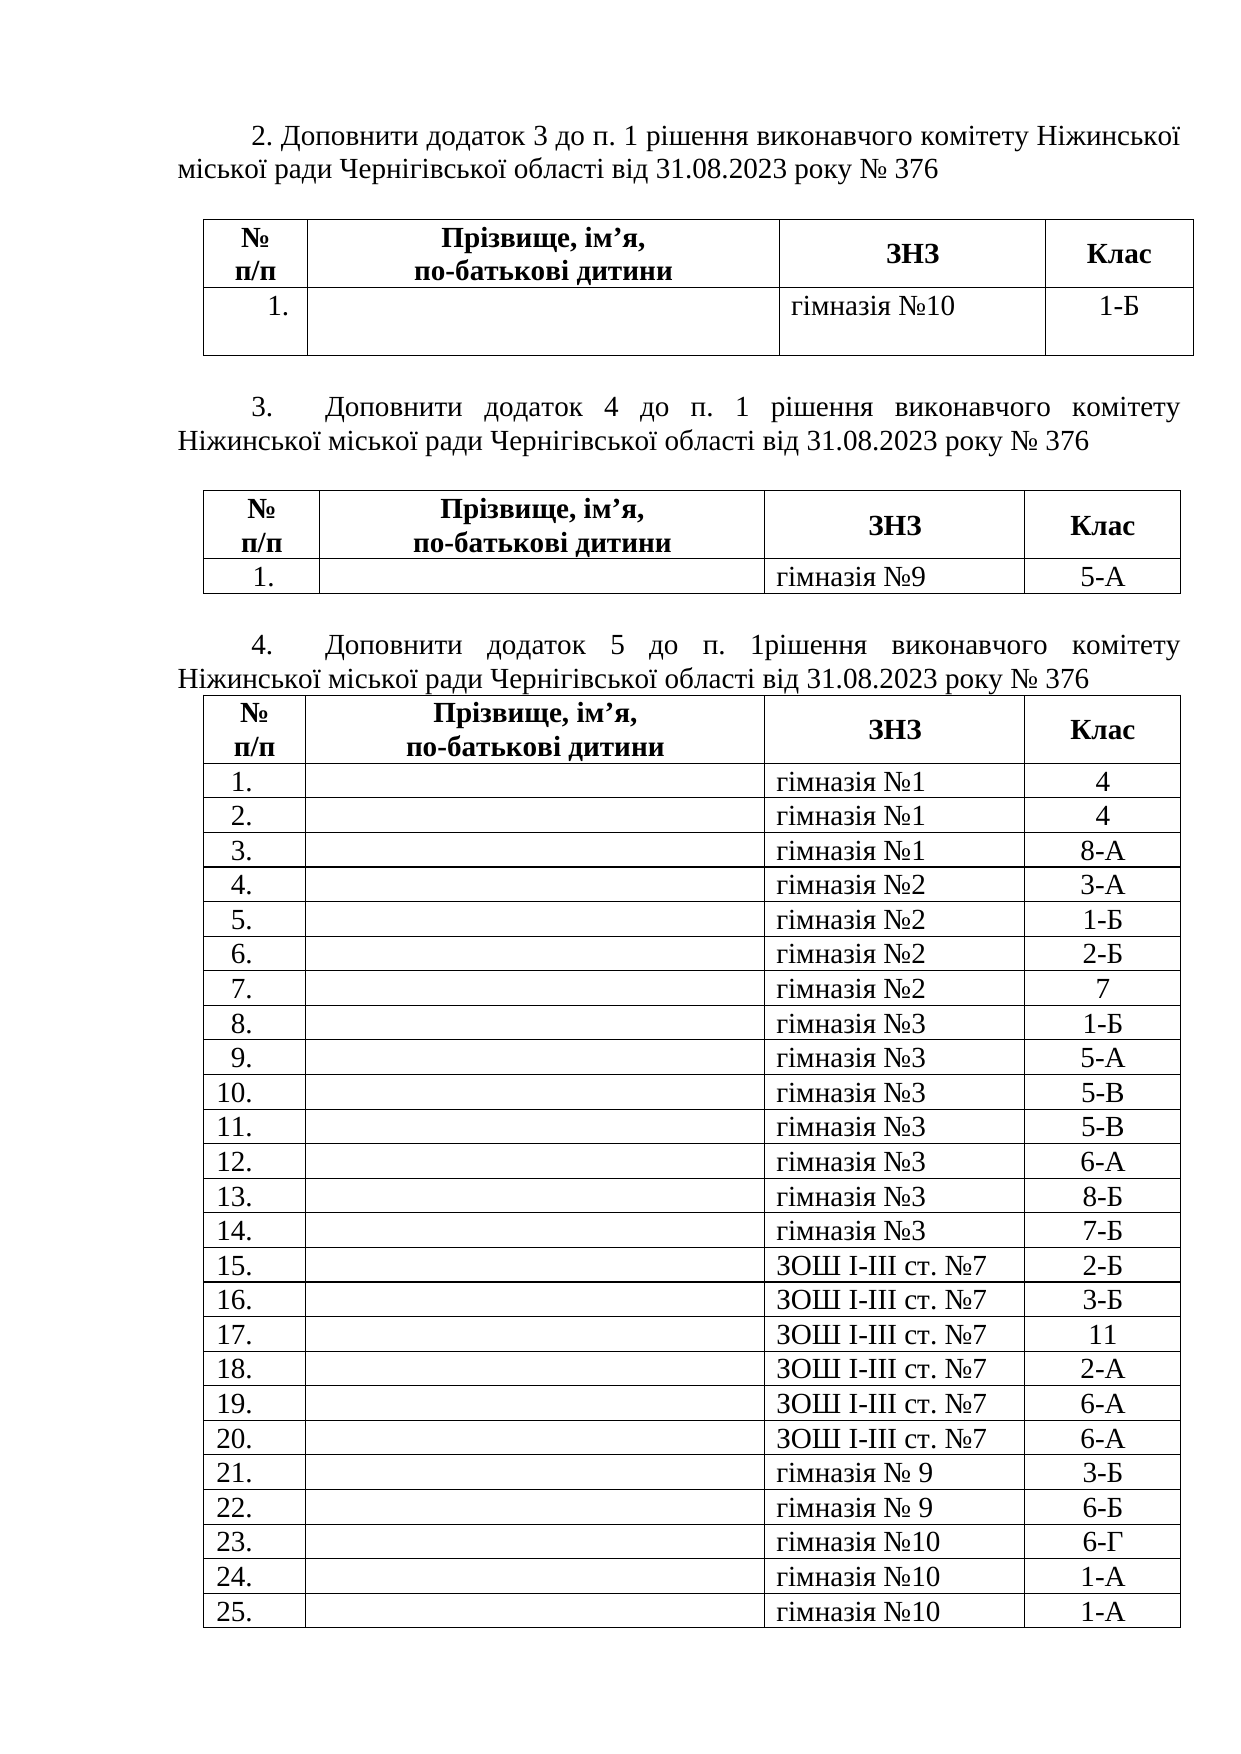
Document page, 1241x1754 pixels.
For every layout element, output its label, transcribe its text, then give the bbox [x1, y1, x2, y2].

table_cell [204, 868, 305, 901]
table_cell [306, 1594, 764, 1627]
table_header ЗНЗ [765, 491, 1024, 558]
table_cell [204, 937, 305, 970]
table_cell гімназія №2 [765, 971, 1024, 1005]
table_cell [204, 1525, 305, 1558]
table_cell [306, 1525, 764, 1558]
table_cell гімназія №3 [765, 1110, 1024, 1143]
table_cell 6-А [1025, 1421, 1180, 1454]
table_cell 1-Б [1025, 902, 1180, 936]
table_cell 6-Г [1025, 1525, 1180, 1558]
table_cell [204, 559, 319, 593]
table_cell [306, 1213, 764, 1247]
table_cell [306, 798, 764, 832]
table_cell [204, 1317, 305, 1351]
table_cell 11 [1025, 1317, 1180, 1351]
table_cell 5-А [1025, 1040, 1180, 1074]
table_cell гімназія №1 [765, 764, 1024, 797]
table_cell [204, 1248, 305, 1281]
table_cell 5-В [1025, 1110, 1180, 1143]
table_cell [306, 971, 764, 1005]
table_cell [204, 902, 305, 936]
table_cell гімназія №1 [765, 798, 1024, 832]
table_header Клас [1025, 696, 1180, 763]
table_cell [204, 1421, 305, 1454]
table_cell [204, 971, 305, 1005]
table_cell [204, 1455, 305, 1489]
table_cell гімназія №10 [765, 1525, 1024, 1558]
table_cell [204, 1352, 305, 1385]
table_cell гімназія № 9 [765, 1455, 1024, 1489]
table_cell [306, 1283, 764, 1316]
table_cell [204, 1213, 305, 1247]
table_header Прізвище, ім’я, по-батькові дитини [308, 220, 779, 287]
table_cell [306, 1144, 764, 1178]
table_cell [306, 1248, 764, 1281]
table_header ЗНЗ [765, 696, 1024, 763]
table_header Клас [1046, 220, 1193, 287]
table_cell гімназія № 9 [765, 1490, 1024, 1523]
table_cell ЗОШ І-ІІІ ст. №7 [765, 1386, 1024, 1420]
table_header ЗНЗ [780, 220, 1045, 287]
table_cell [204, 1144, 305, 1178]
table_cell 2-А [1025, 1352, 1180, 1385]
table_header № п/п [204, 696, 305, 763]
table_cell 5-В [1025, 1075, 1180, 1108]
table_cell гімназія №3 [765, 1213, 1024, 1247]
table_cell [306, 902, 764, 936]
table_cell 1-Б [1025, 1006, 1180, 1039]
table_header № п/п [204, 220, 307, 287]
table_cell [306, 1040, 764, 1074]
table_cell 7-Б [1025, 1213, 1180, 1247]
list Доповнити додаток 5 до п. 1рішення виконавчого комітету Ніжинської міської ради Чернігівської області від 31.08.2023 року № 376 [177, 627, 1181, 694]
table_cell гімназія №3 [765, 1075, 1024, 1108]
table_cell 6-А [1025, 1386, 1180, 1420]
table_cell [306, 1006, 764, 1039]
table_cell гімназія №9 [765, 559, 1024, 593]
table_cell ЗОШ І-ІІІ ст. №7 [765, 1317, 1024, 1351]
table_cell ЗОШ І-ІІІ ст. №7 [765, 1421, 1024, 1454]
table_cell [204, 833, 305, 866]
table_cell гімназія №3 [765, 1179, 1024, 1212]
table_cell [306, 1075, 764, 1108]
list Доповнити додаток 4 до п. 1 рішення виконавчого комітету Ніжинської міської ради Чернігівської області від 31.08.2023 року № 376 [177, 389, 1181, 457]
table_cell ЗОШ І-ІІІ ст. №7 [765, 1248, 1024, 1281]
text 2. Доповнити додаток 3 до п. 1 рішення виконавчого комітету Ніжинської міської ради Чернігівської області від 31.08.2023 року № 376 [177, 118, 1181, 185]
table_cell [306, 1386, 764, 1420]
table_cell ЗОШ І-ІІІ ст. №7 [765, 1283, 1024, 1316]
table_cell [306, 764, 764, 797]
table_cell [306, 1110, 764, 1143]
table_header Прізвище, ім’я, по-батькові дитини [306, 696, 764, 763]
table_cell 8-Б [1025, 1179, 1180, 1212]
table_cell [204, 1559, 305, 1593]
table_cell [204, 288, 307, 355]
table_cell гімназія №2 [765, 902, 1024, 936]
table_cell 1-А [1025, 1559, 1180, 1593]
table_cell ЗОШ І-ІІІ ст. №7 [765, 1352, 1024, 1385]
table_cell [204, 1040, 305, 1074]
table_cell гімназія №3 [765, 1144, 1024, 1178]
table_cell [204, 798, 305, 832]
table_cell 4 [1025, 764, 1180, 797]
table_cell 7 [1025, 971, 1180, 1005]
table_cell [204, 1075, 305, 1108]
table_cell [320, 559, 764, 593]
table_cell 1-А [1025, 1594, 1180, 1627]
table_cell [306, 1490, 764, 1523]
table_cell [306, 1352, 764, 1385]
table_cell 3-А [1025, 868, 1180, 901]
table_cell [204, 1594, 305, 1627]
table_cell гімназія №3 [765, 1040, 1024, 1074]
table_cell гімназія №2 [765, 868, 1024, 901]
table_header Прізвище, ім’я, по-батькові дитини [320, 491, 764, 558]
table_cell 3-Б [1025, 1283, 1180, 1316]
table_cell 4 [1025, 798, 1180, 832]
table_cell гімназія №1 [765, 833, 1024, 866]
table_cell 6-Б [1025, 1490, 1180, 1523]
table_cell гімназія №3 [765, 1006, 1024, 1039]
table_cell 1-Б [1046, 288, 1193, 355]
table_cell [204, 1006, 305, 1039]
table_cell 5-А [1025, 559, 1180, 593]
table_cell [308, 288, 779, 355]
table_cell гімназія №10 [780, 288, 1045, 355]
table_cell [306, 1559, 764, 1593]
table_cell гімназія №10 [765, 1594, 1024, 1627]
table_header Клас [1025, 491, 1180, 558]
table_cell [306, 833, 764, 866]
table_cell [204, 1490, 305, 1523]
table_cell гімназія №10 [765, 1559, 1024, 1593]
table_cell гімназія №2 [765, 937, 1024, 970]
table_cell [306, 937, 764, 970]
table_cell [204, 1283, 305, 1316]
table_cell [204, 1386, 305, 1420]
table_cell [306, 1421, 764, 1454]
table_cell [306, 1179, 764, 1212]
table_cell 2-Б [1025, 937, 1180, 970]
table_cell [306, 1455, 764, 1489]
table_cell [306, 1317, 764, 1351]
table_cell 3-Б [1025, 1455, 1180, 1489]
table_cell [204, 764, 305, 797]
table_cell [204, 1179, 305, 1212]
table_cell [204, 1110, 305, 1143]
table_cell [306, 868, 764, 901]
table_cell 2-Б [1025, 1248, 1180, 1281]
table_cell 6-А [1025, 1144, 1180, 1178]
table_cell 8-А [1025, 833, 1180, 866]
table_header № п/п [204, 491, 319, 558]
